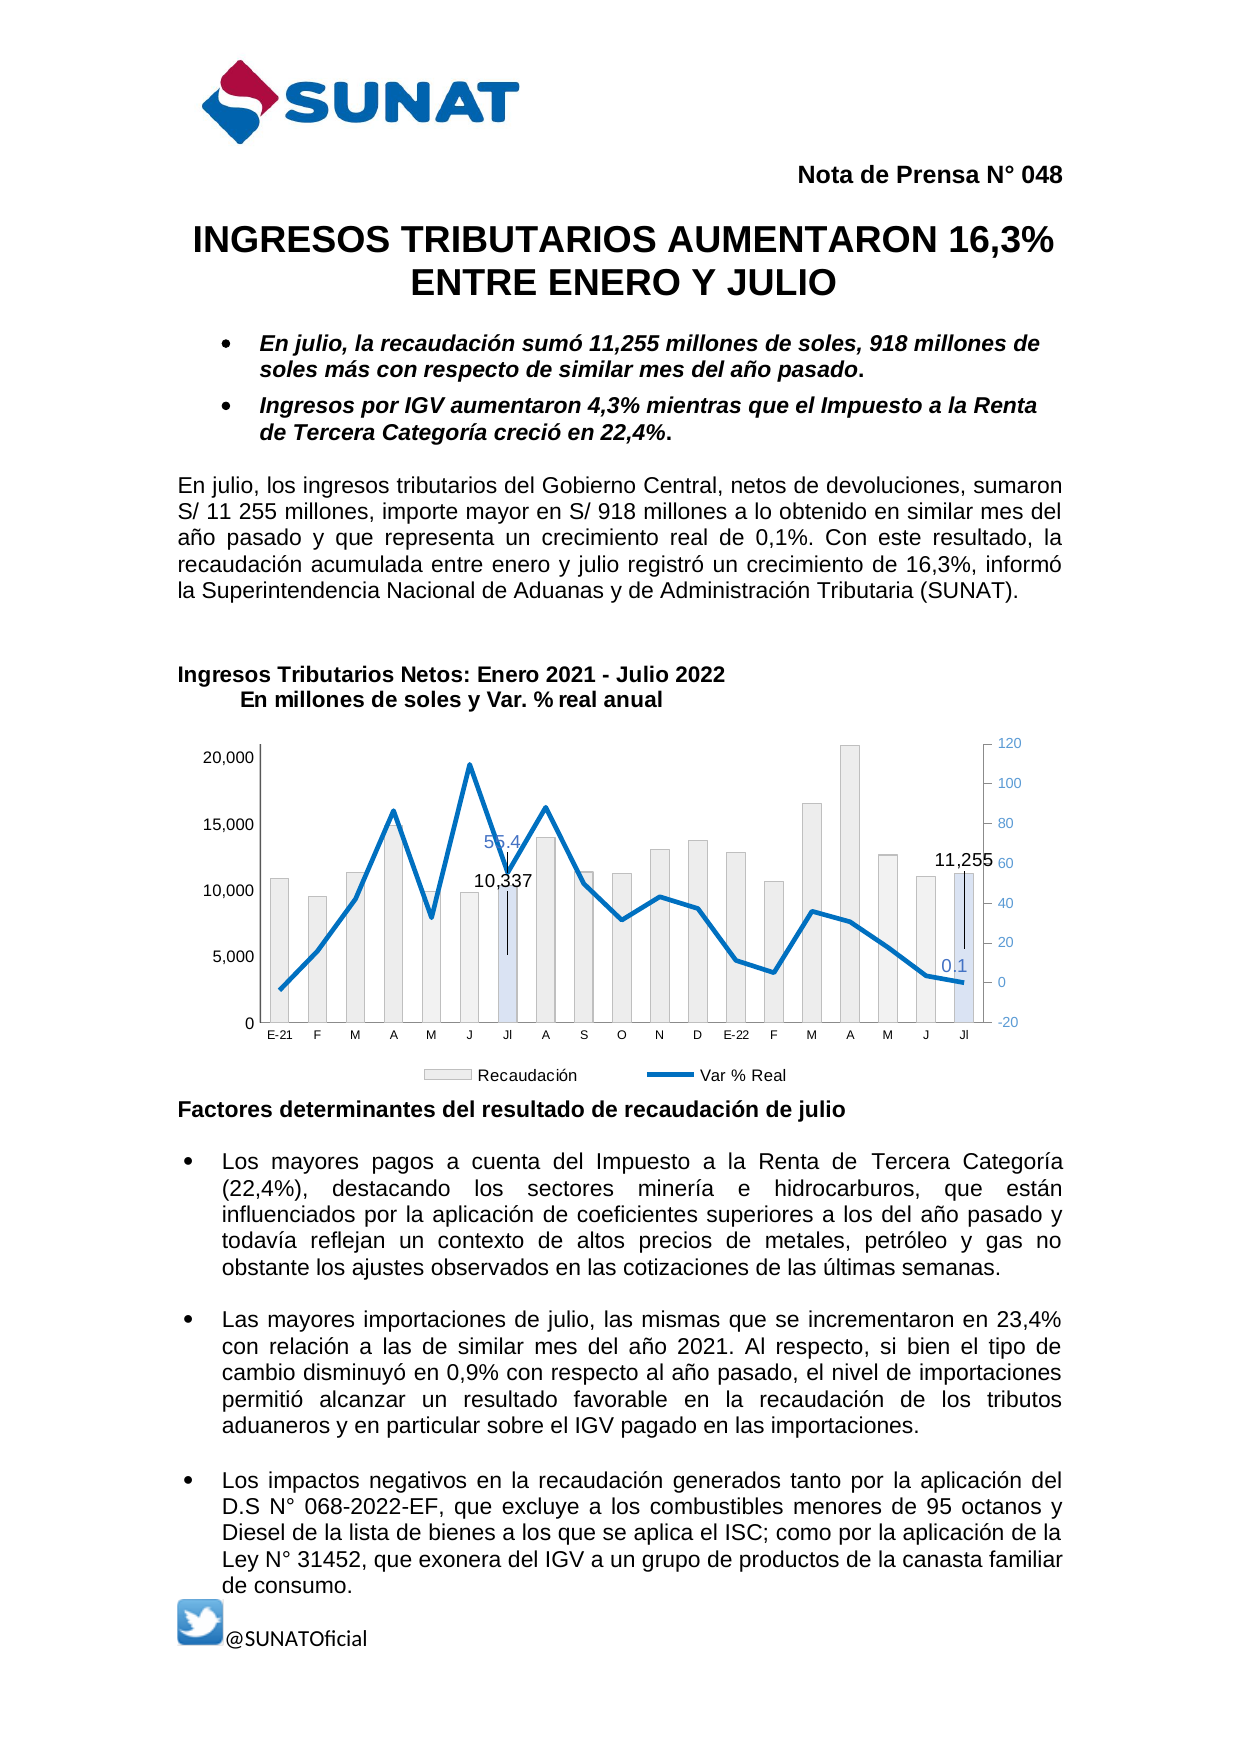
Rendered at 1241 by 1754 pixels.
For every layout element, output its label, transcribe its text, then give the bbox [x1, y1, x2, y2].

text Factores determinantes del resultado de recaudación de julio [177, 656, 1063, 1122]
picture [177, 1599, 224, 1647]
text En julio, los ingresos tributarios del Gobierno Central, netos de devoluciones, sumaron S/ 11 255 millones, importe mayor en S/ 918 millones a lo obtenido en similar mes del año pasado y que representa un crecimiento real de 0,1%. Con este resultado, la recaudación acumulada entre enero y julio registró un crecimiento de 16,3%, informó la Superintendencia Nacional de Aduanas y de Administración Tributaria (SUNAT). [177, 472, 1063, 603]
list Los impactos negativos en la recaudación generados tanto por la aplicación del D.S N° 068-2022-EF, que excluye a los combustibles menores de 95 octanos y Diesel de la lista de bienes a los que se aplica el ISC; como por la aplicación de la Ley N° 31452, que exonera del IGV a un grupo de productos de la canasta familiar de consumo. [184, 1467, 1063, 1598]
list Ingresos por IGV aumentaron 4,3% mientras que el Impuesto a la Renta de Tercera Categoría creció en 22,4%. [222, 392, 1063, 445]
text INGRESOS TRIBUTARIOS AUMENTARON 16,3% ENTRE ENERO Y JULIO [184, 217, 1063, 304]
list En julio, la recaudación sumó 11,255 millones de soles, 918 millones de soles más con respecto de similar mes del año pasado. [222, 330, 1063, 383]
picture [177, 44, 540, 160]
list Las mayores importaciones de julio, las mismas que se incrementaron en 23,4% con relación a las de similar mes del año 2021. Al respecto, si bien el tipo de cambio disminuyó en 0,9% con respecto al año pasado, el nivel de importaciones permitió alcanzar un resultado favorable en la recaudación de los tributos aduaneros y en particular sobre el IGV pagado en las importaciones. [184, 1306, 1063, 1438]
text Nota de Prensa N° 048 [184, 160, 1063, 189]
list Los mayores pagos a cuenta del Impuesto a la Renta de Tercera Categoría (22,4%), destacando los sectores minería e hidrocarburos, que están influenciados por la aplicación de coeficientes superiores a los del año pasado y todavía reflejan un contexto de altos precios de metales, petróleo y gas no obstante los ajustes observados en las cotizaciones de las últimas semanas. [184, 1148, 1063, 1280]
